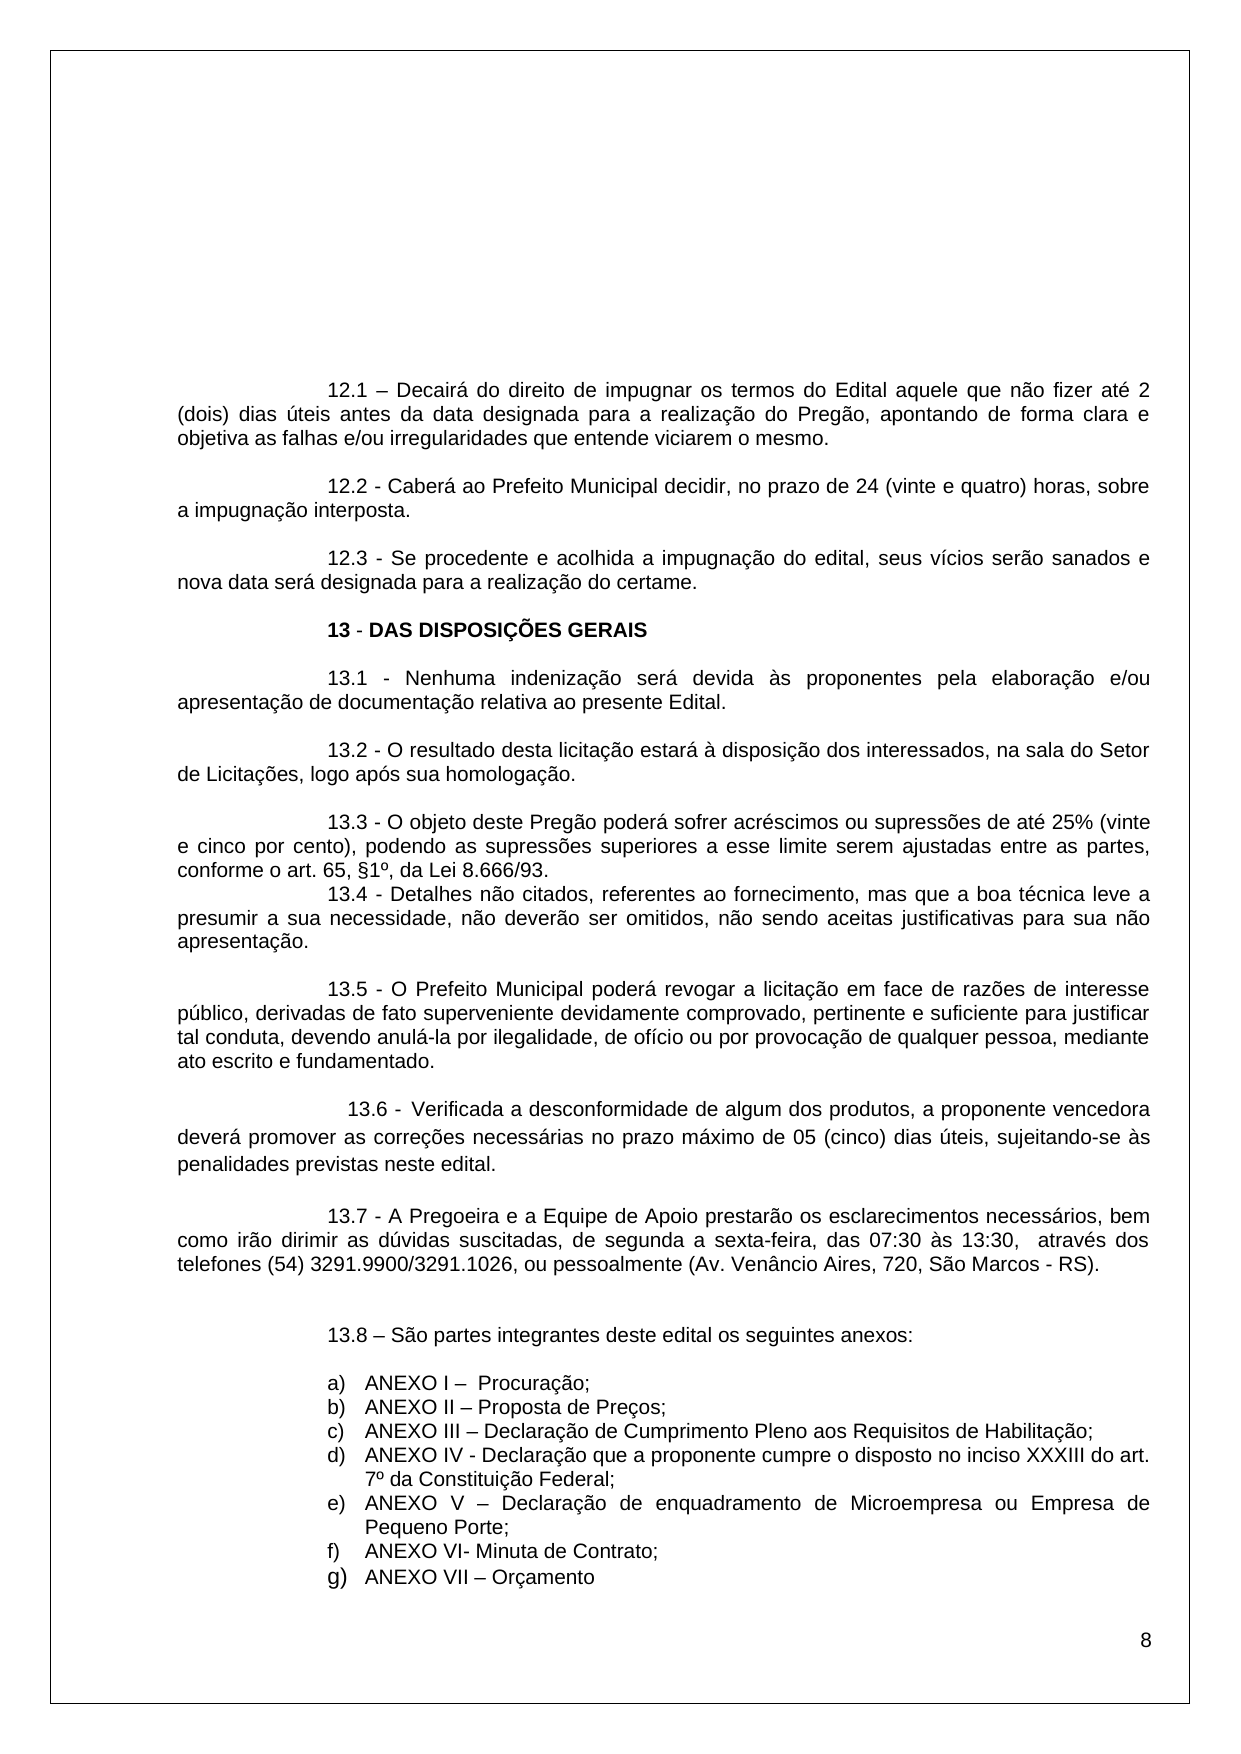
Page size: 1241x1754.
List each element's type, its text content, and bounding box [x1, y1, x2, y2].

list ANEXO I – Procuração; [327, 1371, 1152, 1395]
text 12.2 - Caberá ao Prefeito Municipal decidir, no prazo de 24 (vinte e quatro) horas, sobre a impugnação interposta. [177, 474, 1152, 522]
list ANEXO VI- Minuta de Contrato; [327, 1539, 1152, 1563]
text 13.1 - Nenhuma indenização será devida às proponentes pela elaboração e/ou apresentação de documentação relativa ao presente Edital. [177, 666, 1152, 714]
text 13 - DAS DISPOSIÇÕES GERAIS [177, 618, 1152, 642]
text 12.1 – Decairá do direito de impugnar os termos do Edital aquele que não fizer até 2 (dois) dias úteis antes da data designada para a realização do Pregão, apontando de forma clara e objetiva as falhas e/ou irregularidades que entende viciarem o mesmo. [177, 378, 1152, 450]
list ANEXO II – Proposta de Preços; [327, 1395, 1152, 1419]
list ANEXO VII – Orçamento [327, 1563, 1152, 1589]
text 13.4 - Detalhes não citados, referentes ao fornecimento, mas que a boa técnica leve a presumir a sua necessidade, não deverão ser omitidos, não sendo aceitas justificativas para sua não apresentação. [177, 881, 1152, 953]
list ANEXO V – Declaração de enquadramento de Microempresa ou Empresa de Pequeno Porte; [327, 1491, 1152, 1539]
text 13.8 – São partes integrantes deste edital os seguintes anexos: [177, 1323, 1152, 1347]
text 13.6 - Verificada a desconformidade de algum dos produtos, a proponente vencedora deverá promover as correções necessárias no prazo máximo de 05 (cinco) dias úteis, sujeitando-se às penalidades previstas neste edital. [177, 1097, 1152, 1176]
text 12.3 - Se procedente e acolhida a impugnação do edital, seus vícios serão sanados e nova data será designada para a realização do certame. [177, 546, 1152, 594]
list ANEXO IV - Declaração que a proponente cumpre o disposto no inciso XXXIII do art. 7º da Constituição Federal; [327, 1443, 1152, 1491]
text 13.5 - O Prefeito Municipal poderá revogar a licitação em face de razões de interesse público, derivadas de fato superveniente devidamente comprovado, pertinente e suficiente para justificar tal conduta, devendo anulá-la por ilegalidade, de ofício ou por provocação de qualquer pessoa, mediante ato escrito e fundamentado. [177, 977, 1152, 1073]
text 13.3 - O objeto deste Pregão poderá sofrer acréscimos ou supressões de até 25% (vinte e cinco por cento), podendo as supressões superiores a esse limite serem ajustadas entre as partes, conforme o art. 65, §1º, da Lei 8.666/93. [177, 809, 1152, 881]
text 13.7 - A Pregoeira e a Equipe de Apoio prestarão os esclarecimentos necessários, bem como irão dirimir as dúvidas suscitadas, de segunda a sexta-feira, das 07:30 às 13:30, através dos telefones (54) 3291.9900/3291.1026, ou pessoalmente (Av. Venâncio Aires, 720, São Marcos - RS). [177, 1203, 1152, 1275]
list ANEXO III – Declaração de Cumprimento Pleno aos Requisitos de Habilitação; [327, 1419, 1152, 1443]
text 13.2 - O resultado desta licitação estará à disposição dos interessados, na sala do Setor de Licitações, logo após sua homologação. [177, 738, 1152, 786]
